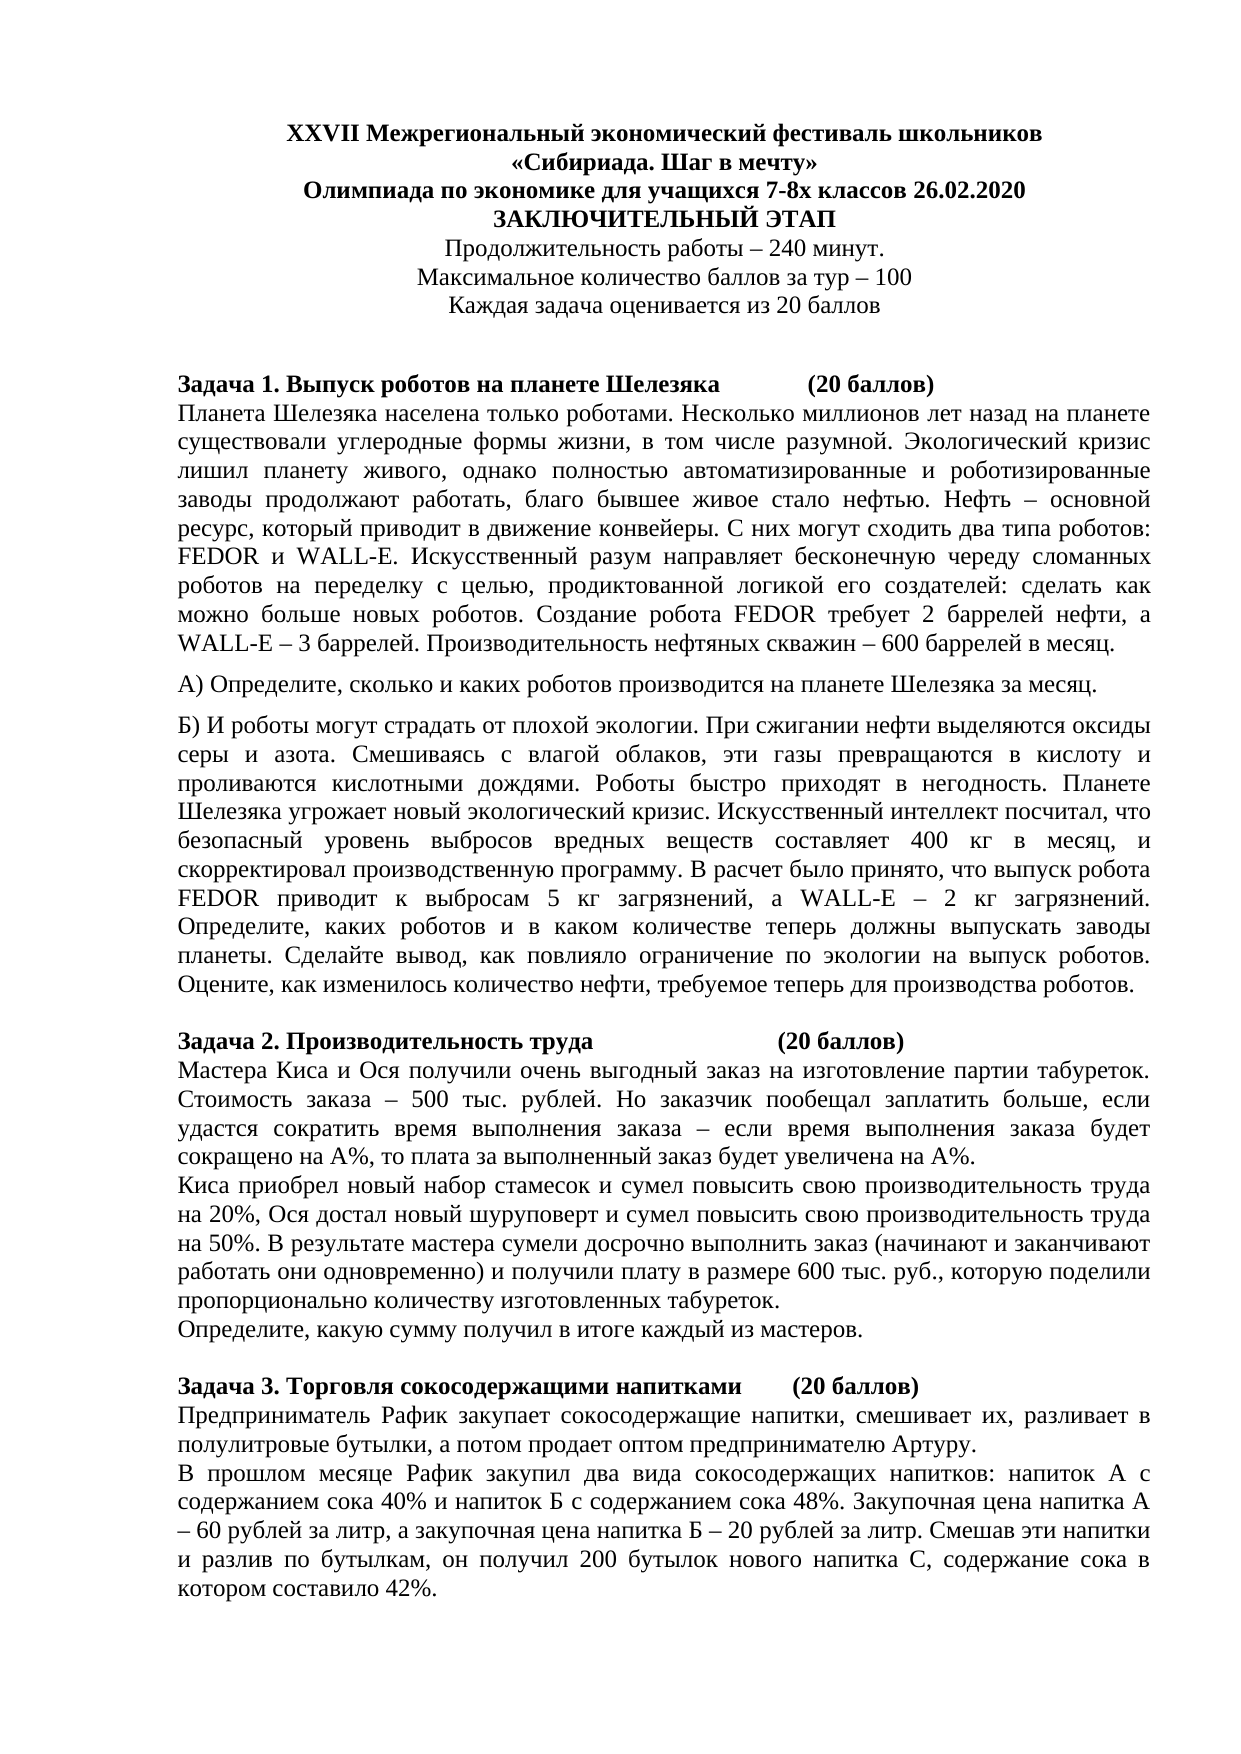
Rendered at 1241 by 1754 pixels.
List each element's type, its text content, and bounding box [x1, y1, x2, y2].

text Предприниматель Рафик закупает сокосодержащие напитки, смешивает их, разливает в полулитровые бутылки, а потом продает оптом предпринимателю Артуру. [177, 1400, 1152, 1458]
text Олимпиада по экономике для учащихся 7-8х классов 26.02.2020 [177, 176, 1152, 204]
text Задача 1. Выпуск роботов на планете Шелезяка (20 баллов) [177, 369, 1152, 398]
text Планета Шелезяка населена только роботами. Несколько миллионов лет назад на планете существовали углеродные формы жизни, в том числе разумной. Экологический кризис лишил планету живого, однако полностью автоматизированные и роботизированные заводы продолжают работать, благо бывшее живое стало нефтью. Нефть – основной ресурс, который приводит в движение конвейеры. С них могут сходить два типа роботов: FEDOR и WALL-E. Искусственный разум направляет бесконечную череду сломанных роботов на переделку с целью, продиктованной логикой его создателей: сделать как можно больше новых роботов. Создание робота FEDOR требует 2 баррелей нефти, а WALL-E – 3 баррелей. Производительность нефтяных скважин – 600 баррелей в месяц. [177, 398, 1152, 656]
text Задача 3. Торговля сокосодержащими напитками (20 баллов) [177, 1371, 1152, 1400]
text Максимальное количество баллов за тур – 100 [177, 262, 1152, 291]
text Определите, какую сумму получил в итоге каждый из мастеров. [177, 1314, 1152, 1343]
text Б) И роботы могут страдать от плохой экологии. При сжигании нефти выделяются оксиды серы и азота. Смешиваясь с влагой облаков, эти газы превращаются в кислоту и проливаются кислотными дождями. Роботы быстро приходят в негодность. Планете Шелезяка угрожает новый экологический кризис. Искусственный интеллект посчитал, что безопасный уровень выбросов вредных веществ составляет 400 кг в месяц, и скорректировал производственную программу. В расчет было принято, что выпуск робота FEDOR приводит к выбросам 5 кг загрязнений, а WALL-E – 2 кг загрязнений. Определите, каких роботов и в каком количестве теперь должны выпускать заводы планеты. Сделайте вывод, как повлияло ограничение по экологии на выпуск роботов. Оцените, как изменилось количество нефти, требуемое теперь для производства роботов. [177, 710, 1152, 998]
text «Сибириада. Шаг в мечту» [177, 147, 1152, 176]
text Каждая задача оценивается из 20 баллов [177, 291, 1152, 319]
text ЗАКЛЮЧИТЕЛЬНЫЙ ЭТАП [177, 204, 1152, 233]
text Мастера Киса и Ося получили очень выгодный заказ на изготовление партии табуреток. Стоимость заказа – 500 тыс. рублей. Но заказчик пообещал заплатить больше, если удастся сократить время выполнения заказа – если время выполнения заказа будет сокращено на А%, то плата за выполненный заказ будет увеличена на А%. [177, 1055, 1152, 1170]
text Задача 2. Производительность труда (20 баллов) [177, 1026, 1152, 1055]
text В прошлом месяце Рафик закупил два вида сокосодержащих напитков: напиток А с содержанием сока 40% и напиток Б с содержанием сока 48%. Закупочная цена напитка А – 60 рублей за литр, а закупочная цена напитка Б – 20 рублей за литр. Смешав эти напитки и разлив по бутылкам, он получил 200 бутылок нового напитка С, содержание сока в котором составило 42%. [177, 1458, 1152, 1601]
text А) Определите, сколько и каких роботов производится на планете Шелезяка за месяц. [177, 669, 1152, 698]
text Киса приобрел новый набор стамесок и сумел повысить свою производительность труда на 20%, Ося достал новый шуруповерт и сумел повысить свою производительность труда на 50%. В результате мастера сумели досрочно выполнить заказ (начинают и заканчивают работать они одновременно) и получили плату в размере 600 тыс. руб., которую поделили пропорционально количеству изготовленных табуреток. [177, 1170, 1152, 1314]
text XXVII Межрегиональный экономический фестиваль школьников [177, 118, 1152, 147]
text Продолжительность работы – 240 минут. [177, 233, 1152, 262]
